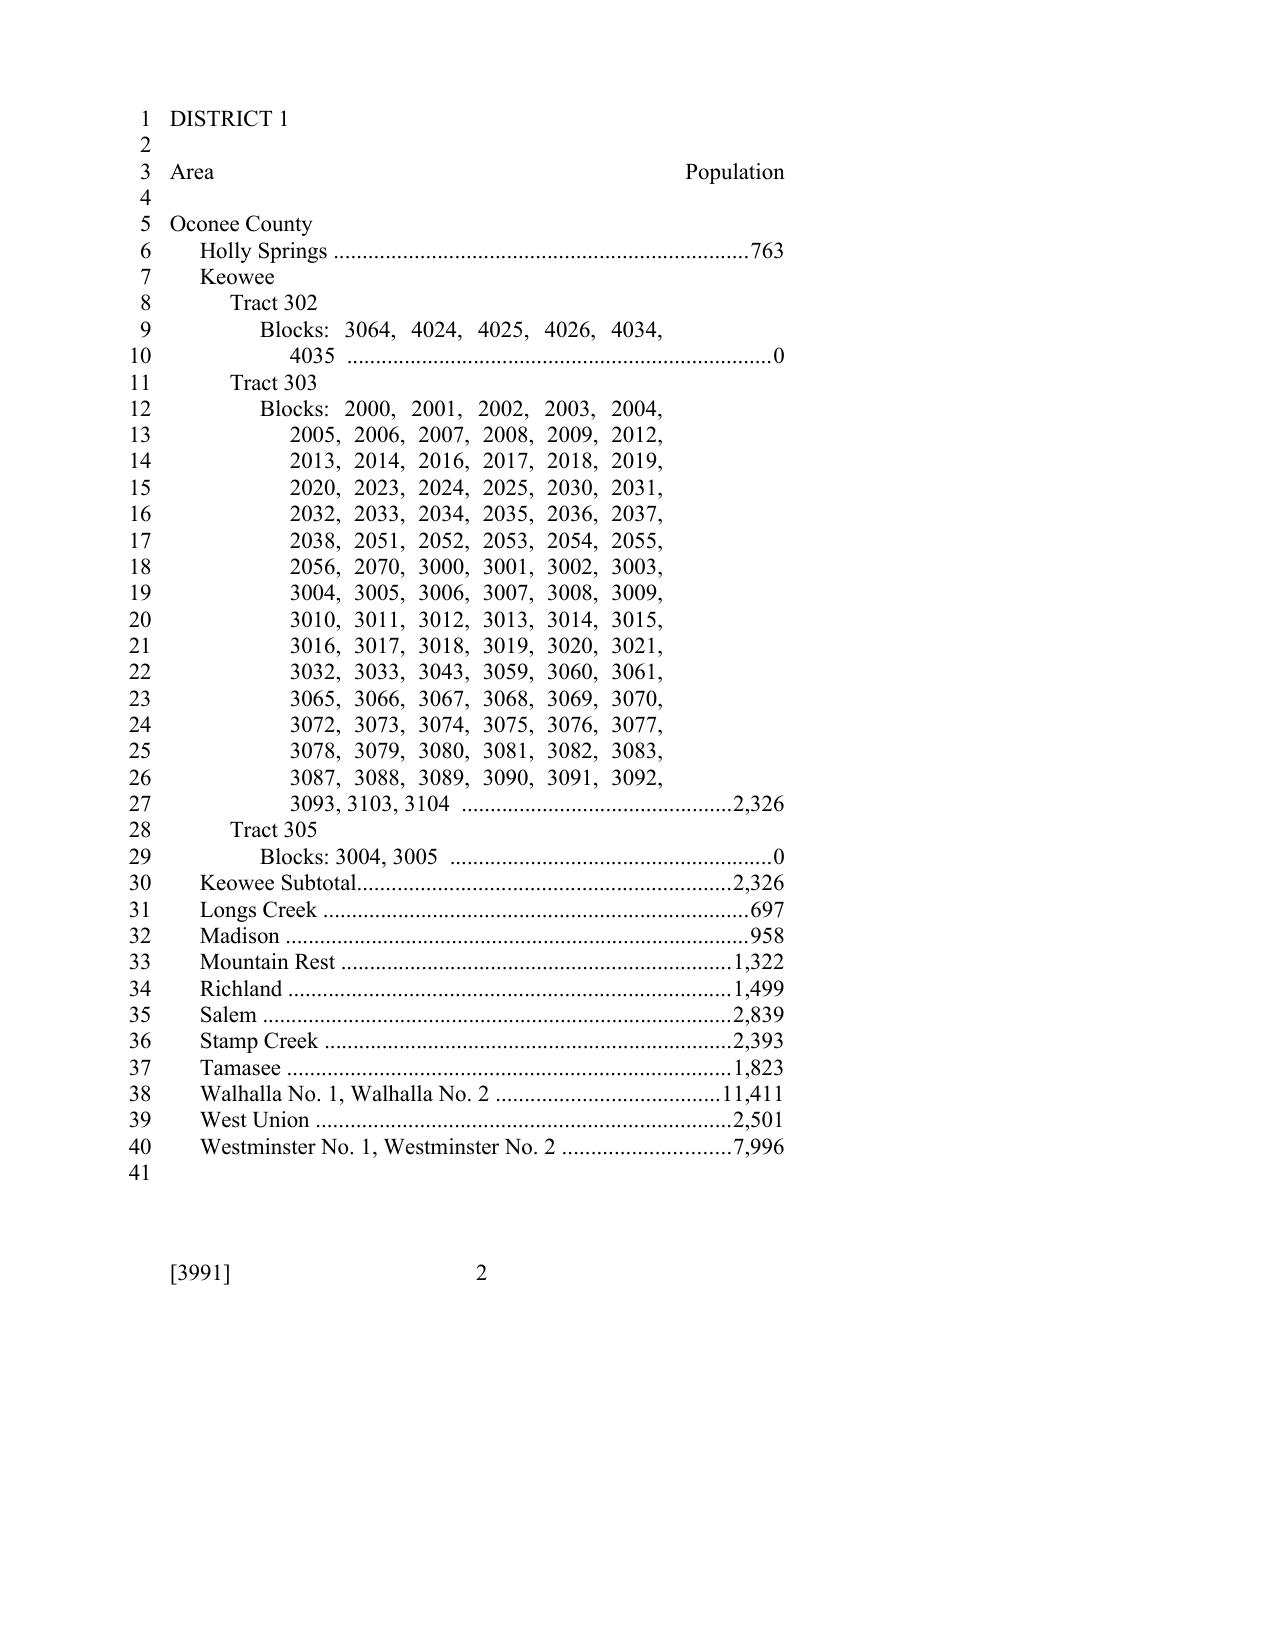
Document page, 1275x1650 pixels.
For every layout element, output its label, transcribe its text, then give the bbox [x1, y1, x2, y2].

text Keowee Subtotal 2,326 [199, 869, 787, 896]
text Oconee County [169, 210, 787, 237]
text Tamasee 1,823 [199, 1054, 787, 1080]
text Holly Springs 763 [199, 237, 787, 263]
text Madison 958 [199, 922, 787, 948]
text West Union 2,501 [199, 1106, 787, 1133]
text Blocks: 2000, 2001, 2002, 2003, 2004, 2005, 2006, 2007, 2008, 2009, 2012, 2013, 2014, 2016, 2017, 2018, 2019, 2020, 2023, 2024, 2025, 2030, 2031, 2032, 2033, 2034, 2035, 2036, 2037, 2038, 2051, 2052, 2053, 2054, 2055, 2056, 2070, 3000, 3001, 3002, 3003, 3004, 3005, 3006, 3007, 3008, 3009, 3010, 3011, 3012, 3013, 3014, 3015, 3016, 3017, 3018, 3019, 3020, 3021, 3032, 3033, 3043, 3059, 3060, 3061, 3065, 3066, 3067, 3068, 3069, 3070, 3072, 3073, 3074, 3075, 3076, 3077, 3078, 3079, 3080, 3081, 3082, 3083, 3087, 3088, 3089, 3090, 3091, 3092, 3093, 3103, 3104 2,326 [259, 395, 663, 817]
text Tract 303 [229, 368, 787, 395]
text Blocks: 3004, 3005 0 [259, 843, 663, 869]
text Tract 302 [229, 289, 787, 316]
text Tract 305 [229, 817, 787, 843]
text Blocks: 3064, 4024, 4025, 4026, 4034, 4035 0 [259, 316, 663, 368]
text Mountain Rest 1,322 [199, 948, 787, 975]
text Walhalla No. 1, Walhalla No. 2 11,411 [199, 1080, 787, 1106]
text Longs Creek 697 [199, 896, 787, 922]
text Salem 2,839 [199, 1001, 787, 1027]
text Keowee [199, 263, 787, 289]
text Westminster No. 1, Westminster No. 2 7,996 [199, 1133, 787, 1159]
text Richland 1,499 [199, 975, 787, 1001]
text Stamp Creek 2,393 [199, 1027, 787, 1054]
text DISTRICT 1 [169, 105, 787, 131]
text Area Population [169, 158, 787, 184]
